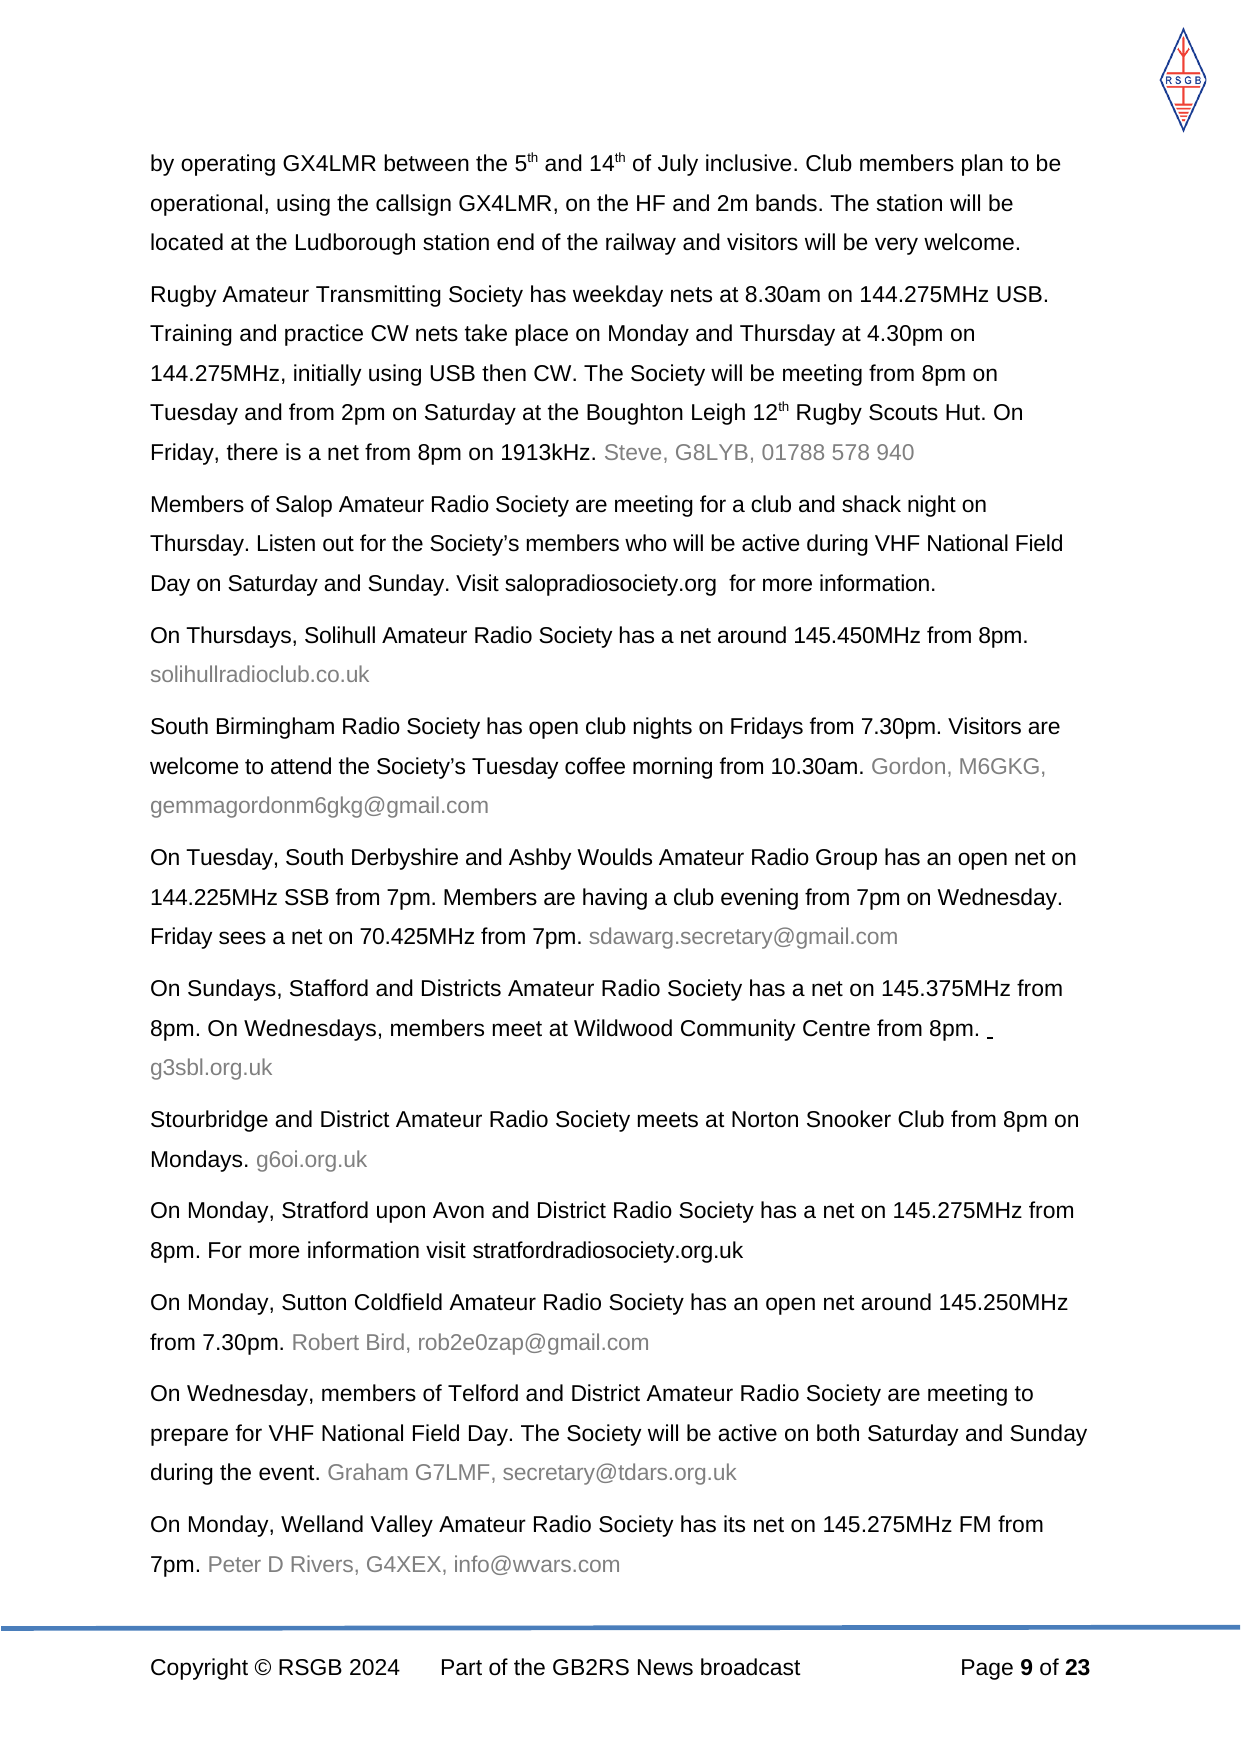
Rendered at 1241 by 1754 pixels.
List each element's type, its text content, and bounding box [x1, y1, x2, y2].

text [150, 150, 1090, 255]
text On Monday, Sutton Coldfield Amateur Radio Society has an open net around 145.250MHz from 7.30pm. Robert Bird, rob2e0zap@gmail.com [150, 1289, 1090, 1355]
text South Birmingham Radio Society has open club nights on Fridays from 7.30pm. Visitors are welcome to attend the Society’s Tuesday coffee morning from 10.30am. Gordon, M6GKG, gemmagordonm6gkg@gmail.com [150, 713, 1090, 818]
picture [1156, 20, 1206, 136]
text On Sundays, Stafford and Districts Amateur Radio Society has a net on 145.375MHz from 8pm. On Wednesdays, members meet at Wildwood Community Centre from 8pm. g3sbl.org.uk [150, 975, 1090, 1080]
text On Monday, Stratford upon Avon and District Radio Society has a net on 145.275MHz from 8pm. For more information visit stratfordradiosociety.org.uk [150, 1197, 1090, 1263]
text Rugby Amateur Transmitting Society has weekday nets at 8.30am on 144.275MHz USB. Training and practice CW nets take place on Monday and Thursday at 4.30pm on 144.275MHz, initially using USB then CW. The Society will be meeting from 8pm on Tuesday and from 2pm on Saturday at the Boughton Leigh 12th Rugby Scouts Hut. On Friday, there is a net from 8pm on 1913kHz. Steve, G8LYB, 01788 578 940 [150, 281, 1090, 465]
text Members of Salop Amateur Radio Society are meeting for a club and shack night on Thursday. Listen out for the Society’s members who will be active during VHF National Field Day on Saturday and Sunday. Visit salopradiosociety.org for more information. [150, 491, 1090, 596]
text Stourbridge and District Amateur Radio Society meets at Norton Snooker Club from 8pm on Mondays. g6oi.org.uk [150, 1106, 1090, 1172]
text On Tuesday, South Derbyshire and Ashby Woulds Amateur Radio Group has an open net on 144.225MHz SSB from 7pm. Members are having a club evening from 7pm on Wednesday. Friday sees a net on 70.425MHz from 7pm. sdawarg.secretary@gmail.com [150, 844, 1090, 949]
text On Thursdays, Solihull Amateur Radio Society has a net around 145.450MHz from 8pm. solihullradioclub.co.uk [150, 622, 1090, 688]
text On Monday, Welland Valley Amateur Radio Society has its net on 145.275MHz FM from 7pm. Peter D Rivers, G4XEX, info@wvars.com [150, 1511, 1090, 1577]
text On Wednesday, members of Telford and District Amateur Radio Society are meeting to prepare for VHF National Field Day. The Society will be active on both Saturday and Sunday during the event. Graham G7LMF, secretary@tdars.org.uk [150, 1380, 1090, 1486]
